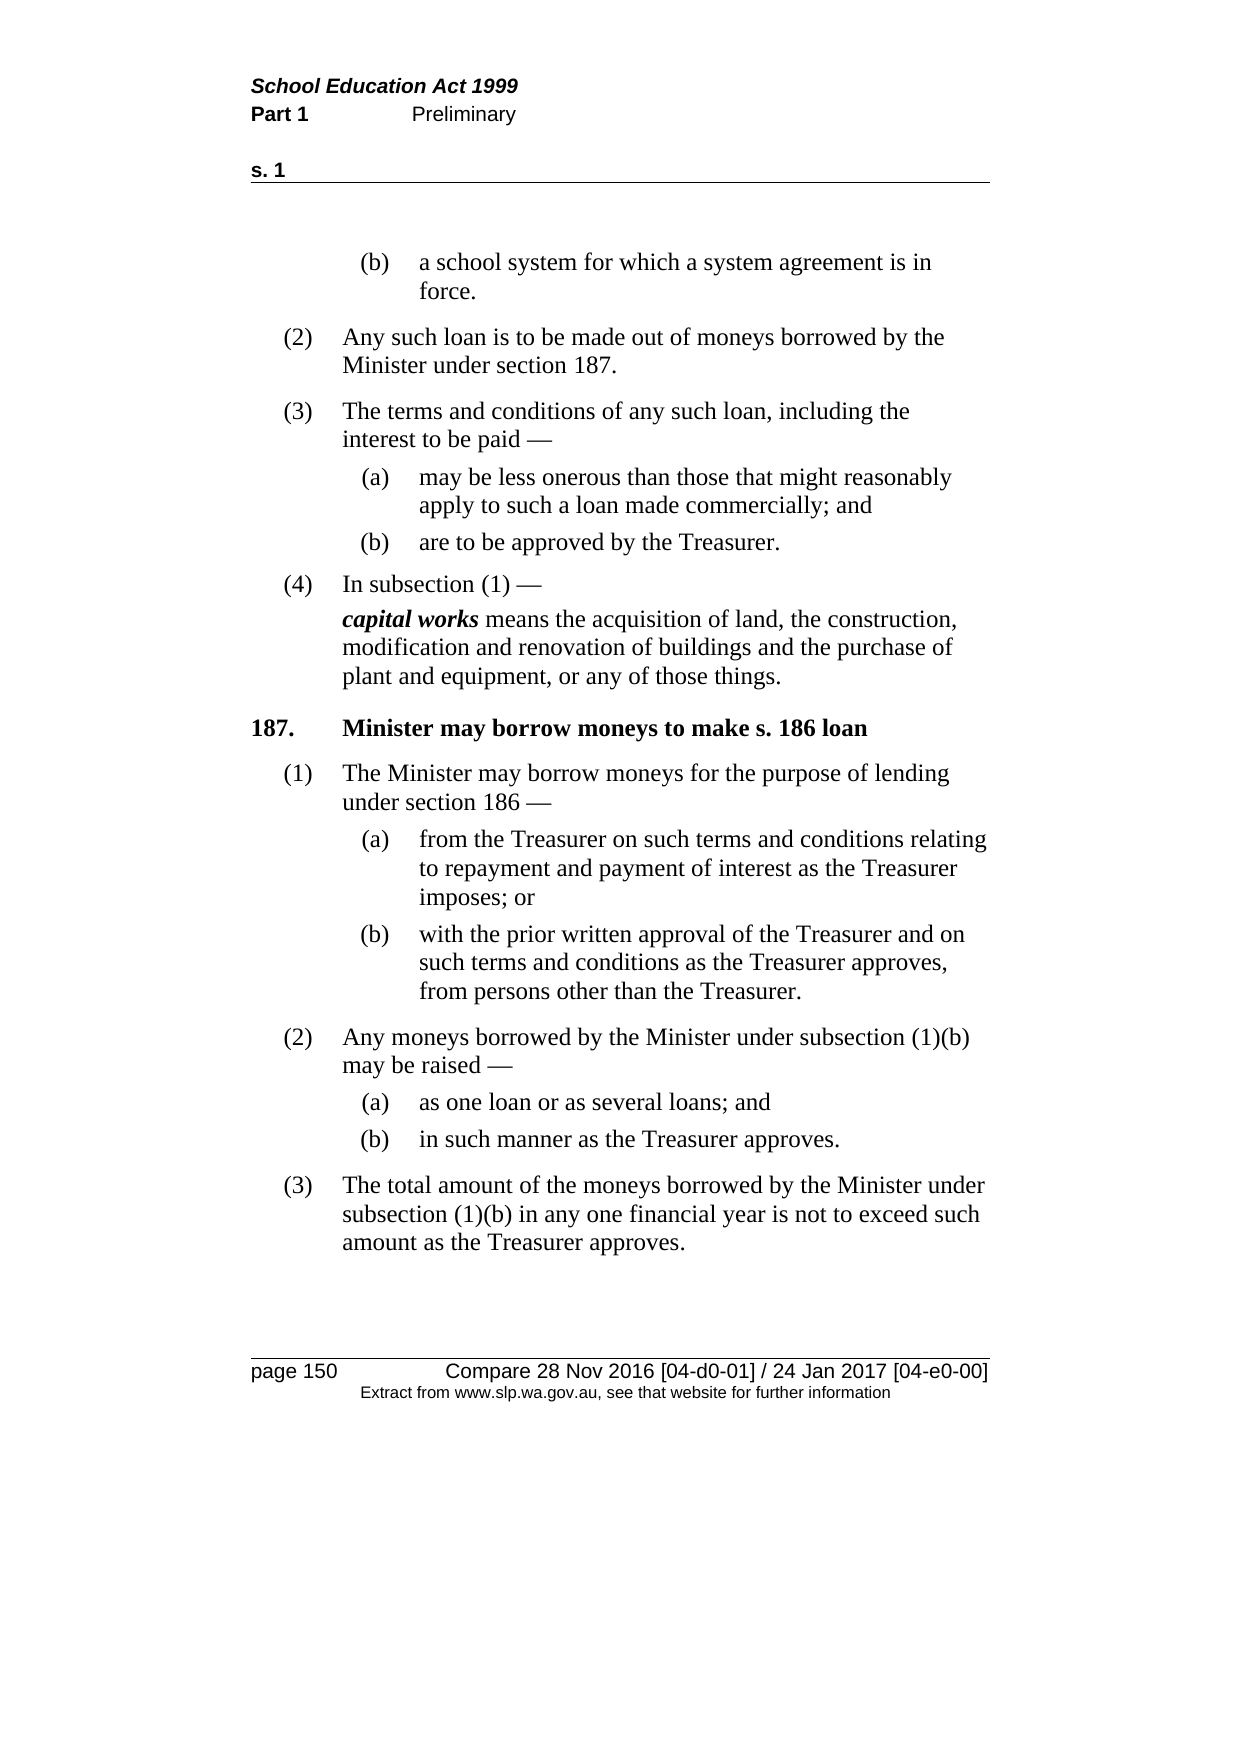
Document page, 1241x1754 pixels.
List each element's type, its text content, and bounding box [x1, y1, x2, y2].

text (3) The total amount of the moneys borrowed by the Minister under subsection (1)(b) in any one financial year is not to exceed such amount as the Treasurer approves. [251, 1170, 990, 1256]
text (b) are to be approved by the Treasurer. [251, 527, 990, 556]
text (1) The Minister may borrow moneys for the purpose of lending under section 186 — [251, 758, 990, 816]
text (a) may be less onerous than those that might reasonably apply to such a loan made commercially; and [251, 462, 990, 519]
text (b) in such manner as the Treasurer approves. [251, 1124, 990, 1153]
text capital works means the acquisition of land, the construction, modification and renovation of buildings and the purchase of plant and equipment, or any of those things. [251, 604, 990, 690]
text (a) as one loan or as several loans; and [251, 1087, 990, 1116]
text (4) In subsection (1) — [251, 569, 990, 597]
text (b) with the prior written approval of the Treasurer and on such terms and conditions as the Treasurer approves, from persons other than the Treasurer. [251, 919, 990, 1005]
subtitle 187. Minister may borrow moneys to make s. 186 loan [251, 713, 990, 742]
text (2) Any such loan is to be made out of moneys borrowed by the Minister under section 187. [251, 322, 990, 379]
text (3) The terms and conditions of any such loan, including the interest to be paid — [251, 396, 990, 453]
text (a) from the Treasurer on such terms and conditions relating to repayment and payment of interest as the Treasurer imposes; or [251, 824, 990, 910]
text (2) Any moneys borrowed by the Minister under subsection (1)(b) may be raised — [251, 1022, 990, 1079]
text (b) a school system for which a system agreement is in force. [251, 247, 990, 305]
